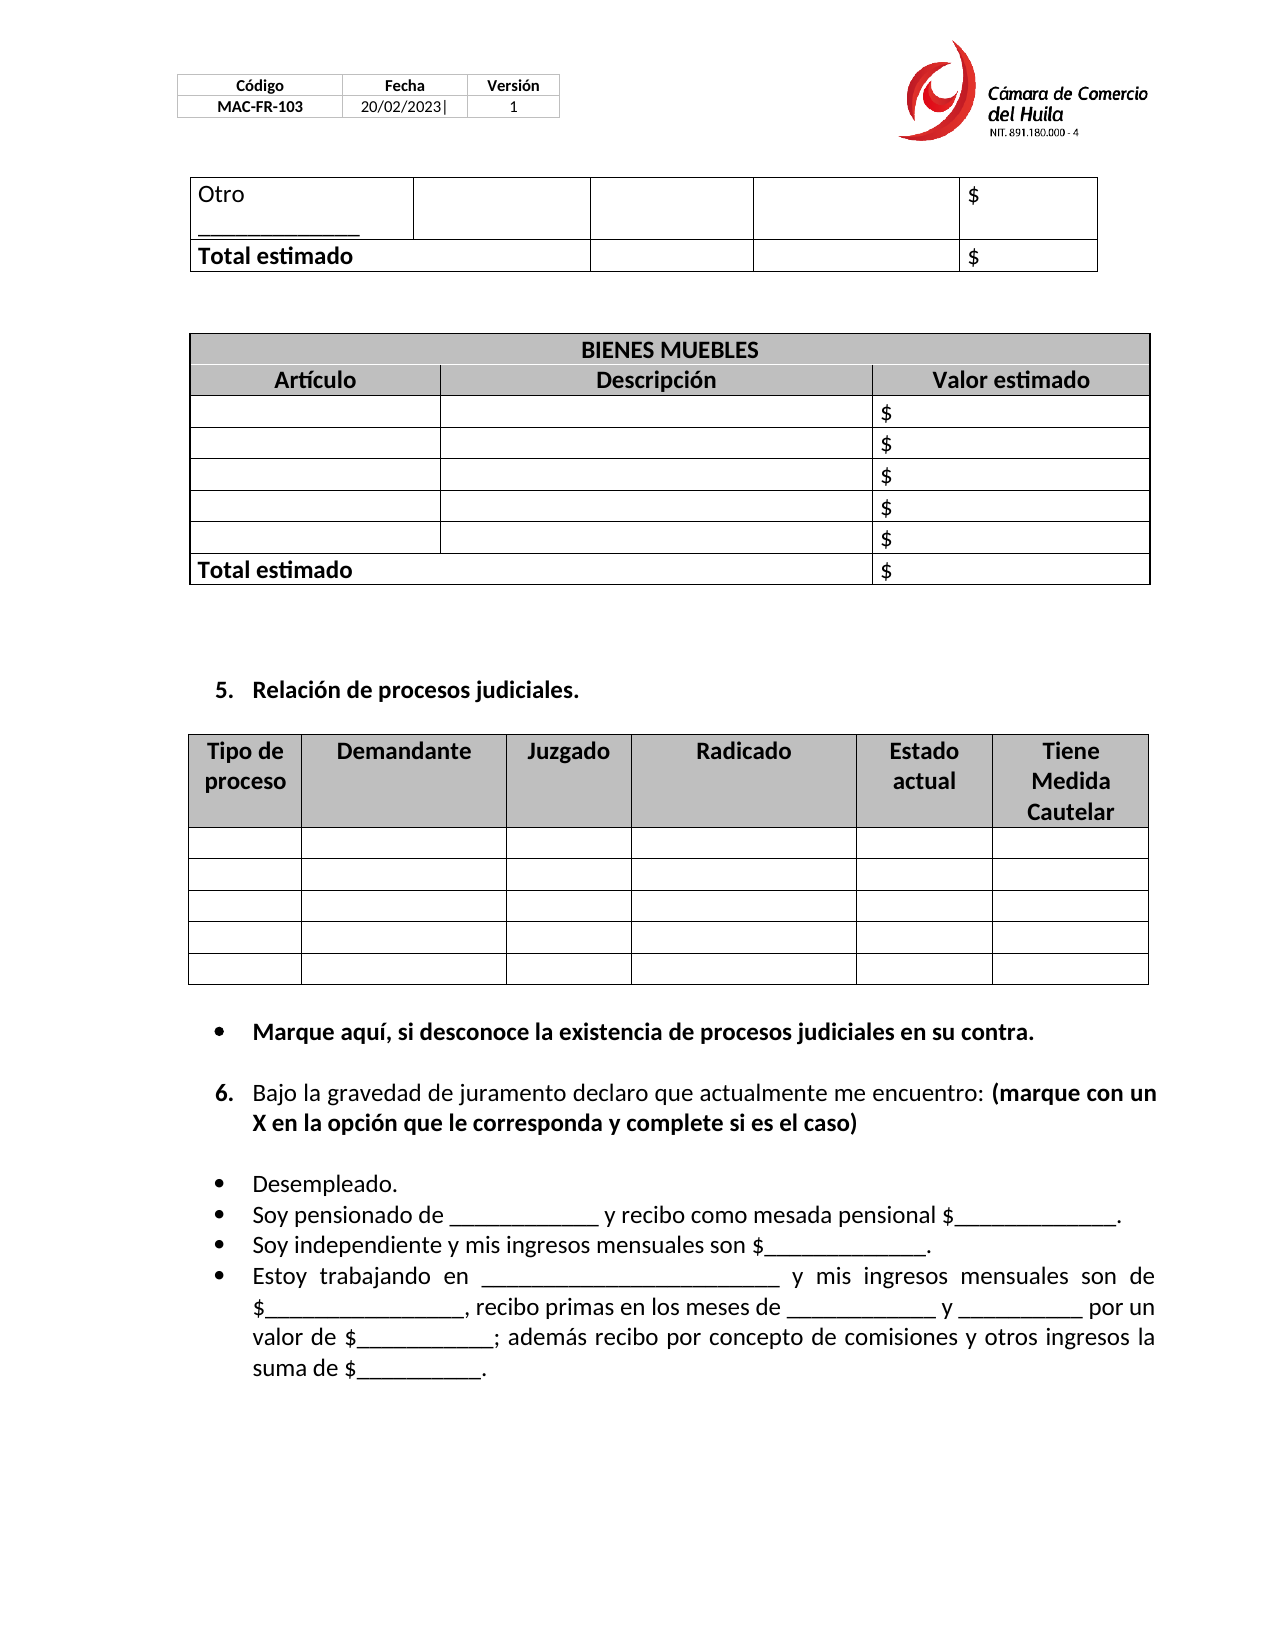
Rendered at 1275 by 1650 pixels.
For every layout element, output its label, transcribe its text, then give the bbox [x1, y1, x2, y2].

table_cell [632, 954, 856, 984]
table_cell [191, 491, 440, 521]
table_cell [857, 828, 992, 858]
table_cell [441, 491, 872, 521]
table_cell [189, 859, 301, 890]
table_cell [632, 859, 856, 890]
table_cell [189, 922, 301, 953]
table_cell [993, 954, 1148, 984]
table_cell [632, 891, 856, 921]
table_cell [993, 922, 1148, 953]
table_cell [857, 954, 992, 984]
table_cell [302, 922, 506, 953]
table_cell [507, 859, 631, 890]
table_cell [754, 240, 959, 271]
table_cell [191, 396, 440, 427]
table_header Radicado [632, 735, 856, 827]
table_cell Total estimado [191, 240, 590, 271]
table_cell [857, 859, 992, 890]
list Soy pensionado de ____________ y recibo como mesada pensional $_____________. [215, 1199, 1157, 1229]
table_cell $ [873, 554, 1149, 584]
table_cell [507, 954, 631, 984]
table_cell [754, 178, 959, 239]
table_header Tiene Medida Cautelar [993, 735, 1148, 827]
table_header BIENES MUEBLES [191, 334, 1149, 364]
table_cell [441, 396, 872, 427]
table_cell $ [873, 428, 1149, 458]
table_cell [441, 522, 872, 553]
list Estoy trabajando en ________________________ y mis ingresos mensuales son de $________________, recibo primas en los meses de ____________ y __________ por un valor de $___________; además recibo por concepto de comisiones y otros ingresos la suma de $__________. [215, 1260, 1157, 1382]
table_cell $ [873, 522, 1149, 553]
table_cell Total estimado [191, 554, 872, 584]
table_cell [189, 954, 301, 984]
table_cell $ [960, 240, 1097, 271]
table_cell [993, 828, 1148, 858]
table_cell [414, 178, 590, 239]
table_cell [441, 459, 872, 490]
table_cell [189, 891, 301, 921]
table_cell [191, 522, 440, 553]
table_header Estado actual [857, 735, 992, 827]
picture [891, 31, 1157, 148]
table_cell [507, 828, 631, 858]
table_header Demandante [302, 735, 506, 827]
table_cell [632, 828, 856, 858]
table_cell [591, 240, 753, 271]
table_cell [302, 891, 506, 921]
table_cell $ [873, 491, 1149, 521]
table_cell [857, 922, 992, 953]
table_cell [857, 891, 992, 921]
table_cell Artículo [191, 365, 440, 395]
table_cell [993, 891, 1148, 921]
table_cell [993, 859, 1148, 890]
table_cell [507, 891, 631, 921]
table_cell $ [873, 396, 1149, 427]
table_cell $ [960, 178, 1097, 239]
list Desempleado. [215, 1168, 1157, 1199]
table_cell [632, 922, 856, 953]
table_cell [591, 178, 753, 239]
list Bajo la gravedad de juramento declaro que actualmente me encuentro: (marque con un X en la opción que le corresponda y complete si es el caso) [215, 1077, 1157, 1138]
list Marque aquí, si desconoce la existencia de procesos judiciales en su contra. [215, 1016, 1157, 1046]
table_cell [302, 954, 506, 984]
table_cell [302, 828, 506, 858]
table_cell [302, 859, 506, 890]
table_cell [189, 828, 301, 858]
table_cell [441, 428, 872, 458]
table_cell [191, 428, 440, 458]
table_header Juzgado [507, 735, 631, 827]
list Soy independiente y mis ingresos mensuales son $_____________. [215, 1229, 1157, 1260]
table_cell Descripción [441, 365, 872, 395]
table_header Tipo de proceso [189, 735, 301, 827]
table_cell [507, 922, 631, 953]
table_cell Valor estimado [873, 365, 1149, 395]
table_cell $ [873, 459, 1149, 490]
table_cell [191, 459, 440, 490]
list Relación de procesos judiciales. [215, 674, 1157, 705]
table_cell Otro _____________ [191, 178, 413, 239]
